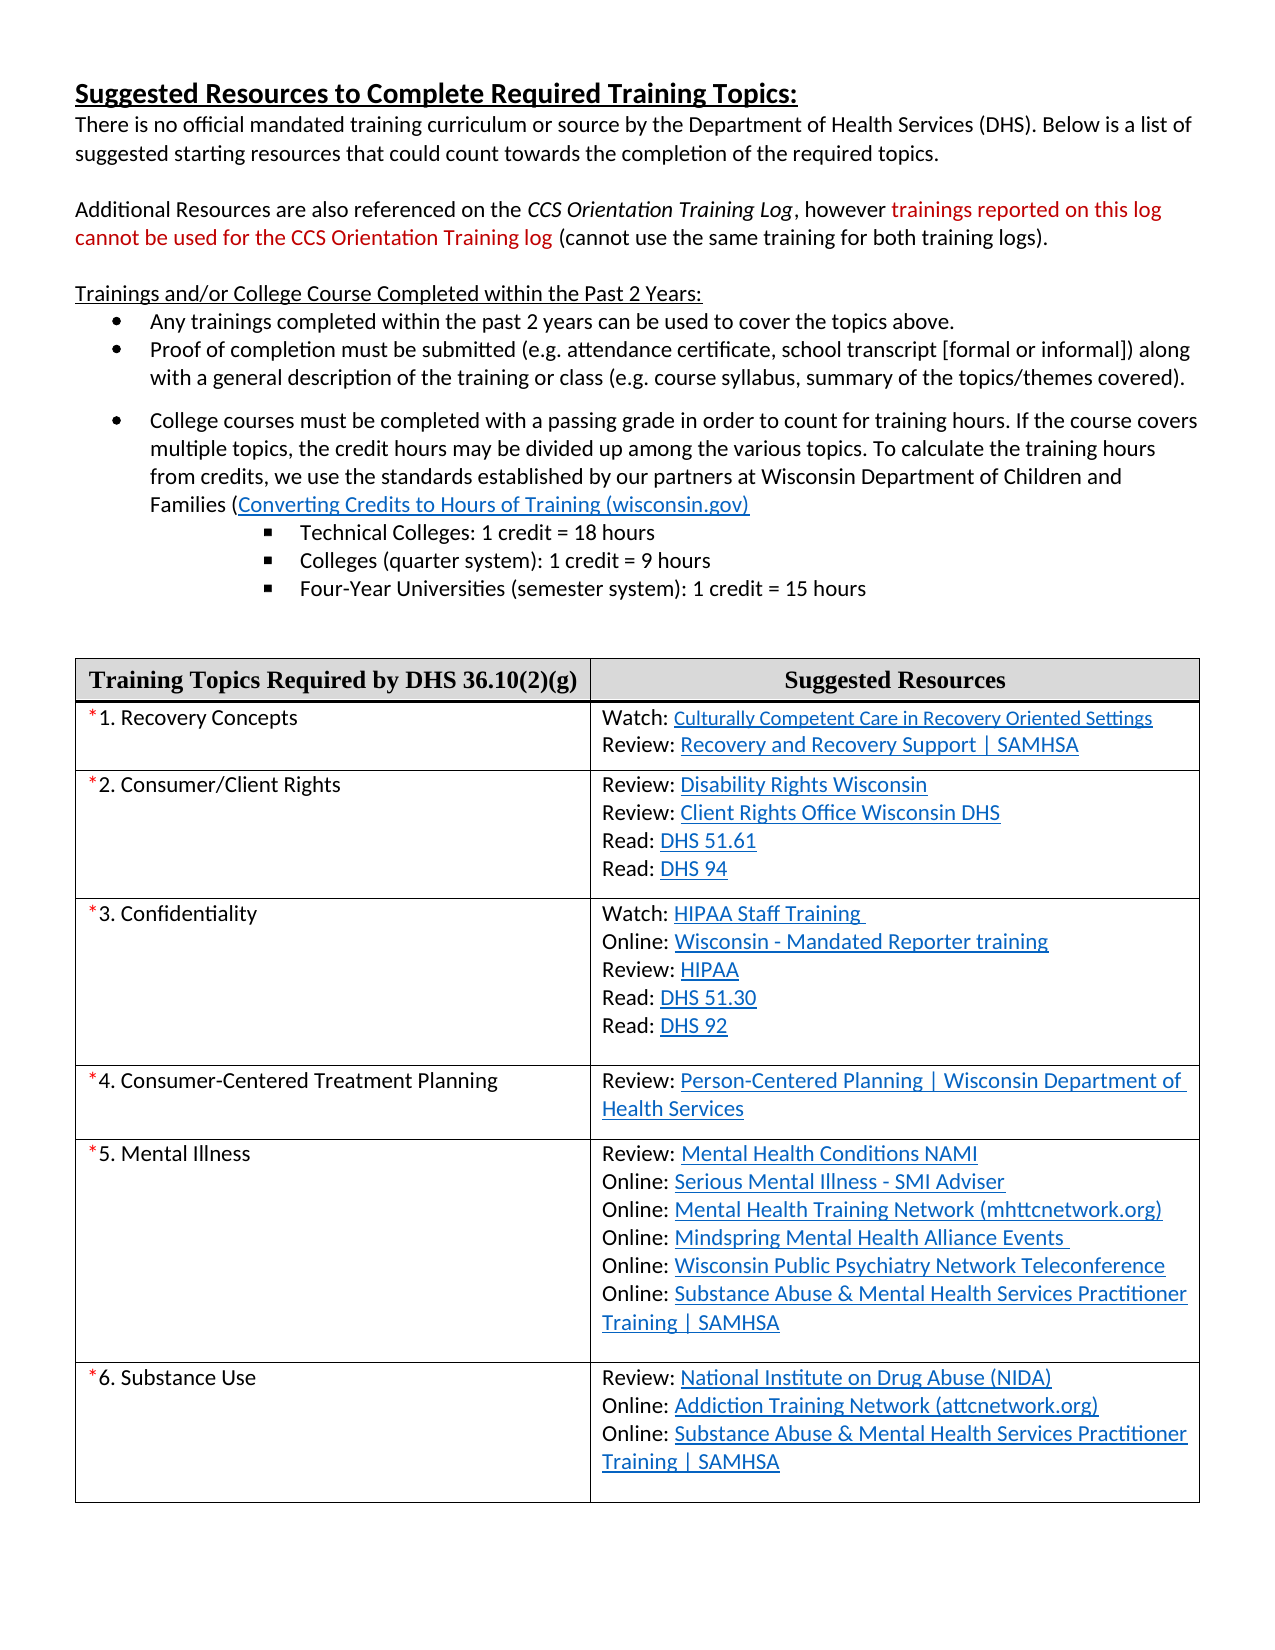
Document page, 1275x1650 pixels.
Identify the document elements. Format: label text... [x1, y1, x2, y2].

list College courses must be completed with a passing grade in order to count for training hours. If the course covers multiple topics, the credit hours may be divided up among the various topics. To calculate the training hours from credits, we use the standards established by our partners at Wisconsin Department of Children and Families (Converting Credits to Hours of Training (wisconsin.gov) [112, 406, 1200, 518]
table_cell Review: National Institute on Drug Abuse (NIDA) Online: Addiction Training Network (attcnetwork.org) Online: Substance Abuse & Mental Health Services Practitioner Training | SAMHSA [591, 1363, 1199, 1502]
table_cell *6. Substance Use [76, 1363, 590, 1502]
text Additional Resources are also referenced on the CCS Orientation Training Log, however trainings reported on this log cannot be used for the CCS Orientation Training log (cannot use the same training for both training logs). [75, 195, 1200, 251]
table_cell *2. Consumer/Client Rights [76, 771, 590, 898]
table_cell *1. Recovery Concepts [76, 703, 590, 769]
table_cell *4. Consumer-Centered Treatment Planning [76, 1066, 590, 1138]
table_cell Review: Mental Health Conditions NAMI Online: Serious Mental Illness - SMI Adviser Online: Mental Health Training Network (mhttcnetwork.org) Online: Mindspring Mental Health Alliance Events Online: Wisconsin Public Psychiatry Network Teleconference Online: Substance Abuse & Mental Health Services Practitioner Training | SAMHSA [591, 1140, 1199, 1362]
list Four-Year Universities (semester system): 1 credit = 15 hours [262, 574, 1200, 602]
table_header Suggested Resources [591, 659, 1199, 699]
table_cell Watch: HIPAA Staff Training Online: Wisconsin - Mandated Reporter training Review: HIPAA Read: DHS 51.30 Read: DHS 92 [591, 899, 1199, 1065]
table_cell Watch: Culturally Competent Care in Recovery Oriented Settings Review: Recovery and Recovery Support | SAMHSA [591, 703, 1199, 769]
list Proof of completion must be submitted (e.g. attendance certificate, school transcript [formal or informal]) along with a general description of the training or class (e.g. course syllabus, summary of the topics/themes covered). [112, 335, 1200, 391]
list Colleges (quarter system): 1 credit = 9 hours [262, 546, 1200, 574]
text There is no official mandated training curriculum or source by the Department of Health Services (DHS). Below is a list of suggested starting resources that could count towards the completion of the required topics. [75, 111, 1200, 167]
list Any trainings completed within the past 2 years can be used to cover the topics above. [112, 307, 1200, 335]
table_cell *3. Confidentiality [76, 899, 590, 1065]
list Technical Colleges: 1 credit = 18 hours [262, 518, 1200, 546]
table_header Training Topics Required by DHS 36.10(2)(g) [76, 659, 590, 699]
text Suggested Resources to Complete Required Training Topics: [75, 75, 1200, 111]
table_cell *5. Mental Illness [76, 1140, 590, 1362]
text Trainings and/or College Course Completed within the Past 2 Years: [75, 279, 1200, 307]
table_cell Review: Disability Rights Wisconsin Review: Client Rights Office Wisconsin DHS Read: DHS 51.61 Read: DHS 94 [591, 771, 1199, 898]
table_cell Review: Person-Centered Planning | Wisconsin Department of Health Services [591, 1066, 1199, 1138]
